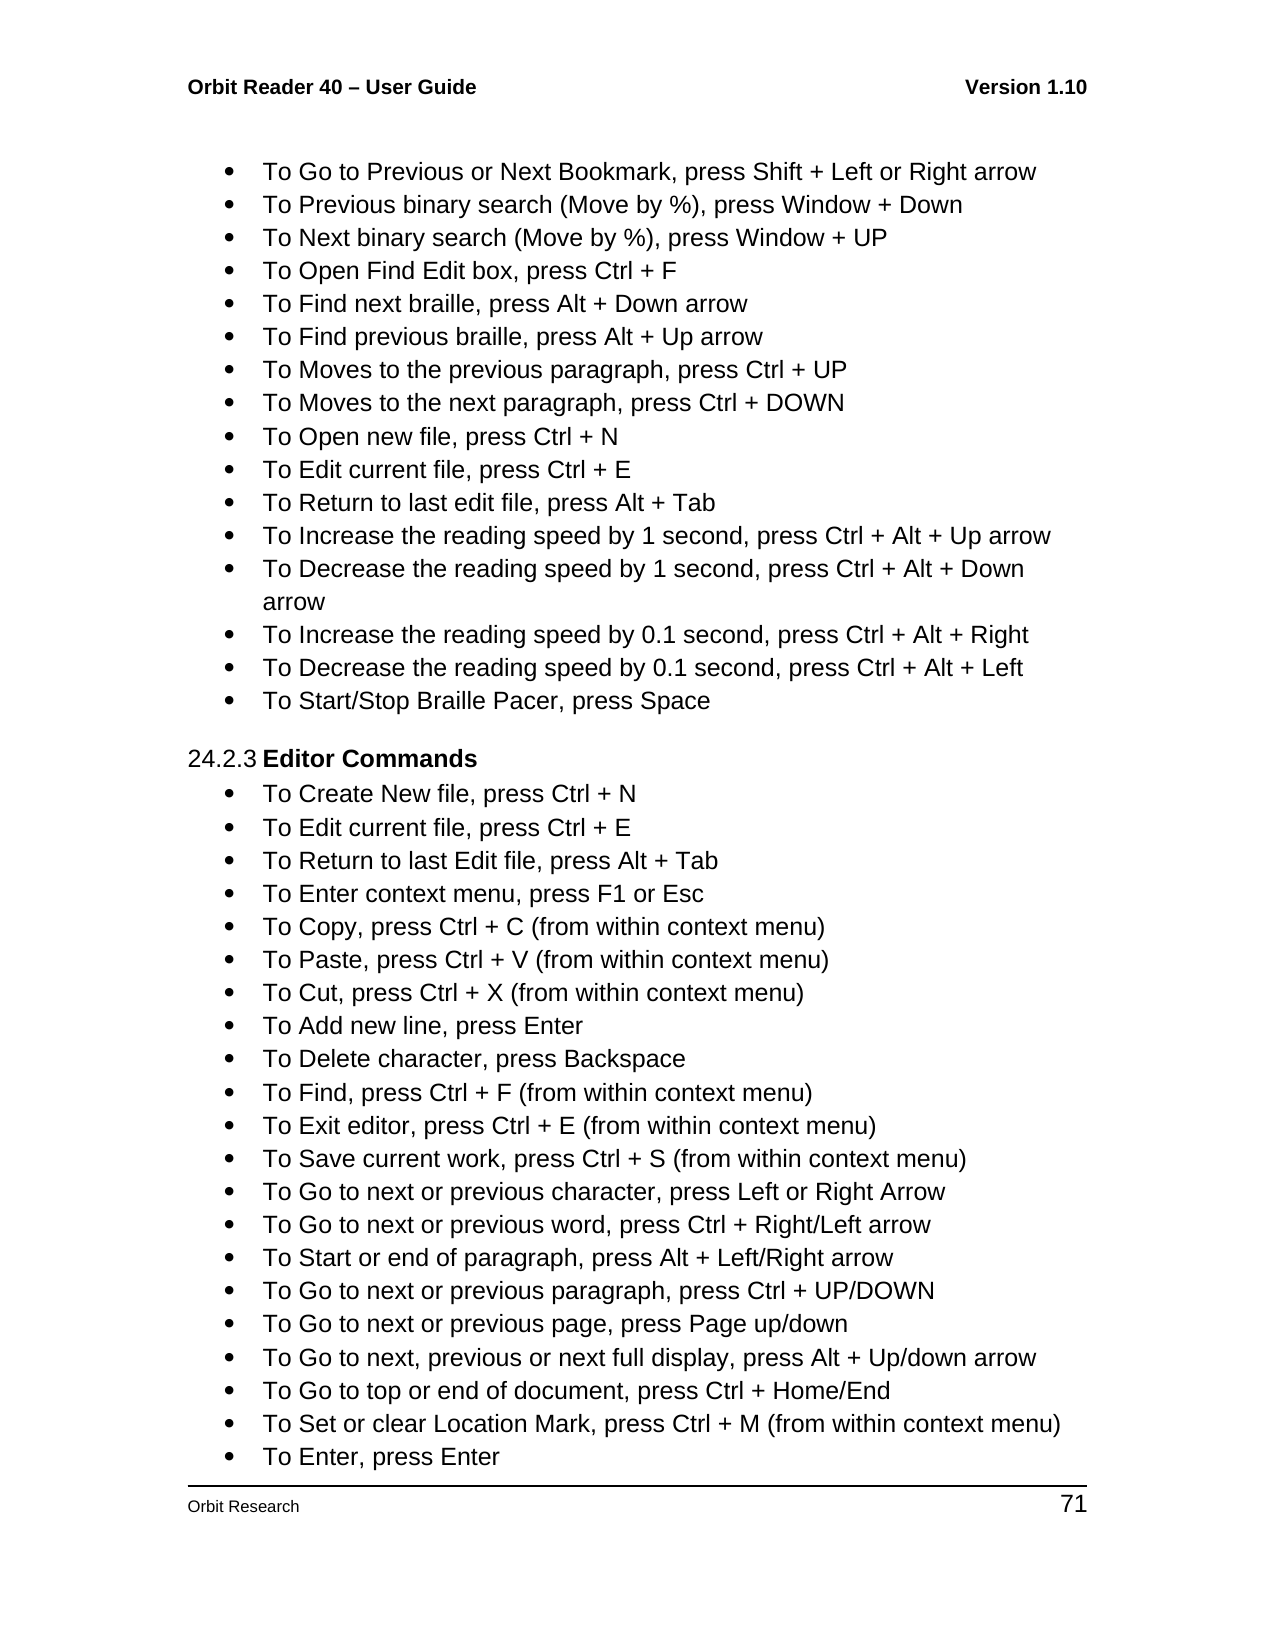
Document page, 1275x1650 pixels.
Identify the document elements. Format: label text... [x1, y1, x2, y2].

list To Go to next or previous paragraph, press Ctrl + UP/DOWN [225, 1276, 1087, 1305]
list To Go to Previous or Next Bookmark, press Shift + Left or Right arrow [225, 156, 1087, 185]
list To Previous binary search (Move by %), press Window + Down [225, 189, 1087, 218]
subtitle Editor Commands [187, 744, 1087, 773]
list To Go to next, previous or next full display, press Alt + Up/down arrow [225, 1343, 1087, 1371]
list To Add new line, press Enter [225, 1011, 1087, 1040]
list To Return to last Edit file, press Alt + Tab [225, 846, 1087, 874]
list To Increase the reading speed by 0.1 second, press Ctrl + Alt + Right [225, 620, 1087, 649]
list To Start or end of paragraph, press Alt + Left/Right arrow [225, 1243, 1087, 1272]
list To Create New file, press Ctrl + N [225, 779, 1087, 808]
list To Open Find Edit box, press Ctrl + F [225, 256, 1087, 285]
list To Copy, press Ctrl + C (from within context menu) [225, 912, 1087, 941]
list To Moves to the previous paragraph, press Ctrl + UP [225, 355, 1087, 384]
list To Paste, press Ctrl + V (from within context menu) [225, 945, 1087, 974]
list To Go to top or end of document, press Ctrl + Home/End [225, 1376, 1087, 1404]
list To Enter, press Enter [225, 1442, 1087, 1471]
list To Save current work, press Ctrl + S (from within context menu) [225, 1144, 1087, 1173]
list To Cut, press Ctrl + X (from within context menu) [225, 978, 1087, 1007]
list To Edit current file, press Ctrl + E [225, 454, 1087, 483]
list To Increase the reading speed by 1 second, press Ctrl + Alt + Up arrow [225, 521, 1087, 550]
list To Next binary search (Move by %), press Window + UP [225, 223, 1087, 252]
list To Start/Stop Braille Pacer, press Space [225, 686, 1087, 715]
list To Edit current file, press Ctrl + E [225, 813, 1087, 841]
list To Moves to the next paragraph, press Ctrl + DOWN [225, 388, 1087, 417]
list To Open new file, press Ctrl + N [225, 421, 1087, 450]
list To Find next braille, press Alt + Down arrow [225, 289, 1087, 318]
list To Decrease the reading speed by 0.1 second, press Ctrl + Alt + Left [225, 653, 1087, 682]
list To Go to next or previous character, press Left or Right Arrow [225, 1177, 1087, 1206]
list To Return to last edit file, press Alt + Tab [225, 488, 1087, 517]
list To Delete character, press Backspace [225, 1044, 1087, 1073]
list To Find previous braille, press Alt + Up arrow [225, 322, 1087, 351]
list To Go to next or previous page, press Page up/down [225, 1309, 1087, 1338]
list To Enter context menu, press F1 or Esc [225, 879, 1087, 908]
list To Go to next or previous word, press Ctrl + Right/Left arrow [225, 1210, 1087, 1239]
list To Exit editor, press Ctrl + E (from within context menu) [225, 1111, 1087, 1139]
list To Decrease the reading speed by 1 second, press Ctrl + Alt + Down arrow [225, 554, 1087, 616]
list To Set or clear Location Mark, press Ctrl + M (from within context menu) [225, 1409, 1087, 1438]
list To Find, press Ctrl + F (from within context menu) [225, 1078, 1087, 1106]
